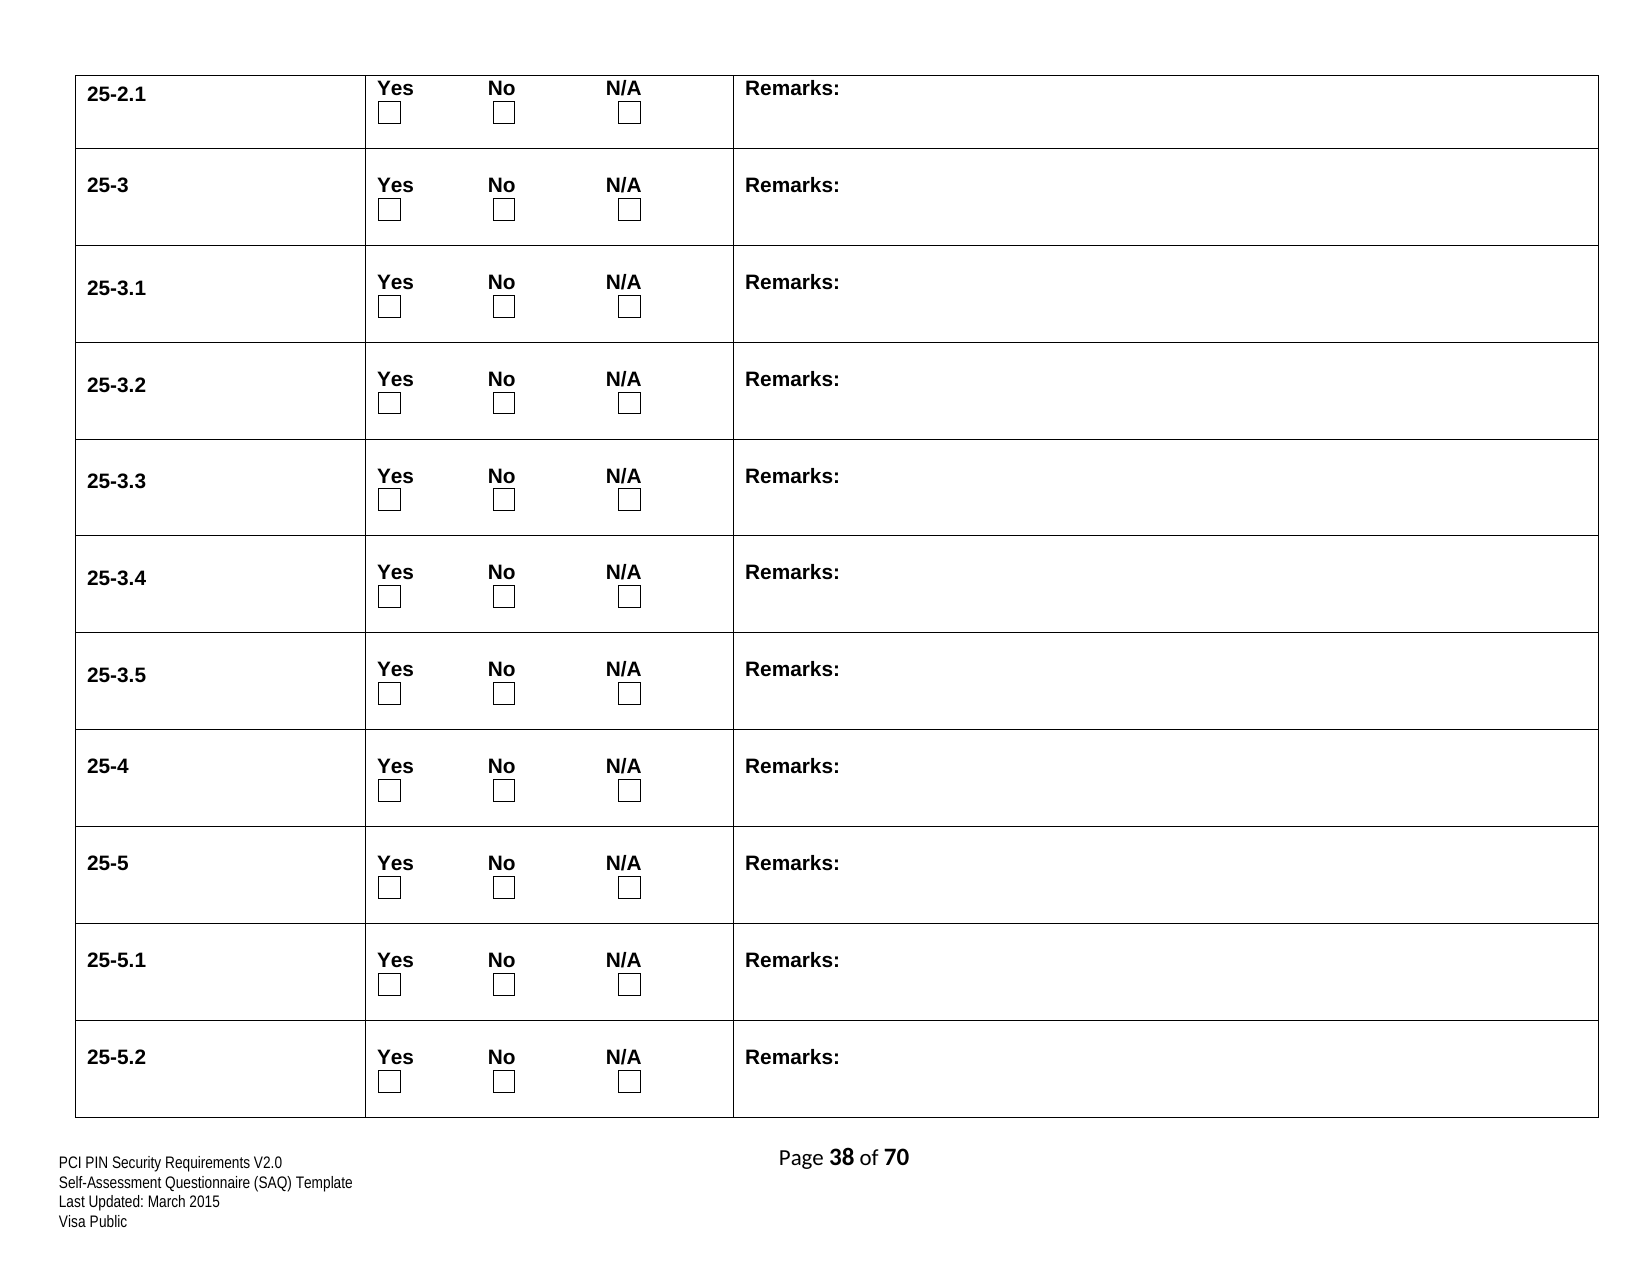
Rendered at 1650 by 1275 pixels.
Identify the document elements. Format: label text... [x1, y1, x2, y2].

table_cell 25-5 [76, 827, 365, 923]
table_cell 25-5.1 [76, 924, 365, 1020]
table_cell Yes No N/A [366, 633, 733, 729]
table_cell Remarks: [734, 633, 1598, 729]
table_cell Yes No N/A [366, 924, 733, 1020]
table_cell Remarks: [734, 730, 1598, 826]
table_cell Remarks: [734, 149, 1598, 245]
table_cell Remarks: [734, 827, 1598, 923]
table_cell Yes No N/A [366, 536, 733, 632]
table_cell Remarks: [734, 536, 1598, 632]
table_cell Yes No N/A [366, 827, 733, 923]
table_cell Remarks: [734, 924, 1598, 1020]
table_cell 25-3.3 [76, 440, 365, 535]
table_cell Remarks: [734, 440, 1598, 535]
table_cell 25-3.2 [76, 343, 365, 438]
table_cell 25-3.5 [76, 633, 365, 729]
table_cell 25-5.2 [76, 1021, 365, 1117]
table_cell Remarks: [734, 76, 1598, 148]
table_cell 25-4 [76, 730, 365, 826]
table_cell 25-3 [76, 149, 365, 245]
table_cell Yes No N/A [366, 440, 733, 535]
table_cell Remarks: [734, 343, 1598, 438]
table_cell 25-3.1 [76, 246, 365, 342]
table_cell 25-3.4 [76, 536, 365, 632]
table_cell Yes No N/A [366, 76, 733, 148]
table_cell Yes No N/A [366, 1021, 733, 1117]
table_cell Remarks: [734, 1021, 1598, 1117]
table_cell Yes No N/A [366, 246, 733, 342]
table_cell Yes No N/A [366, 343, 733, 438]
table_cell Remarks: [734, 246, 1598, 342]
table_cell Yes No N/A [366, 730, 733, 826]
table_cell Yes No N/A [366, 149, 733, 245]
table_cell 25-2.1 [76, 76, 365, 148]
